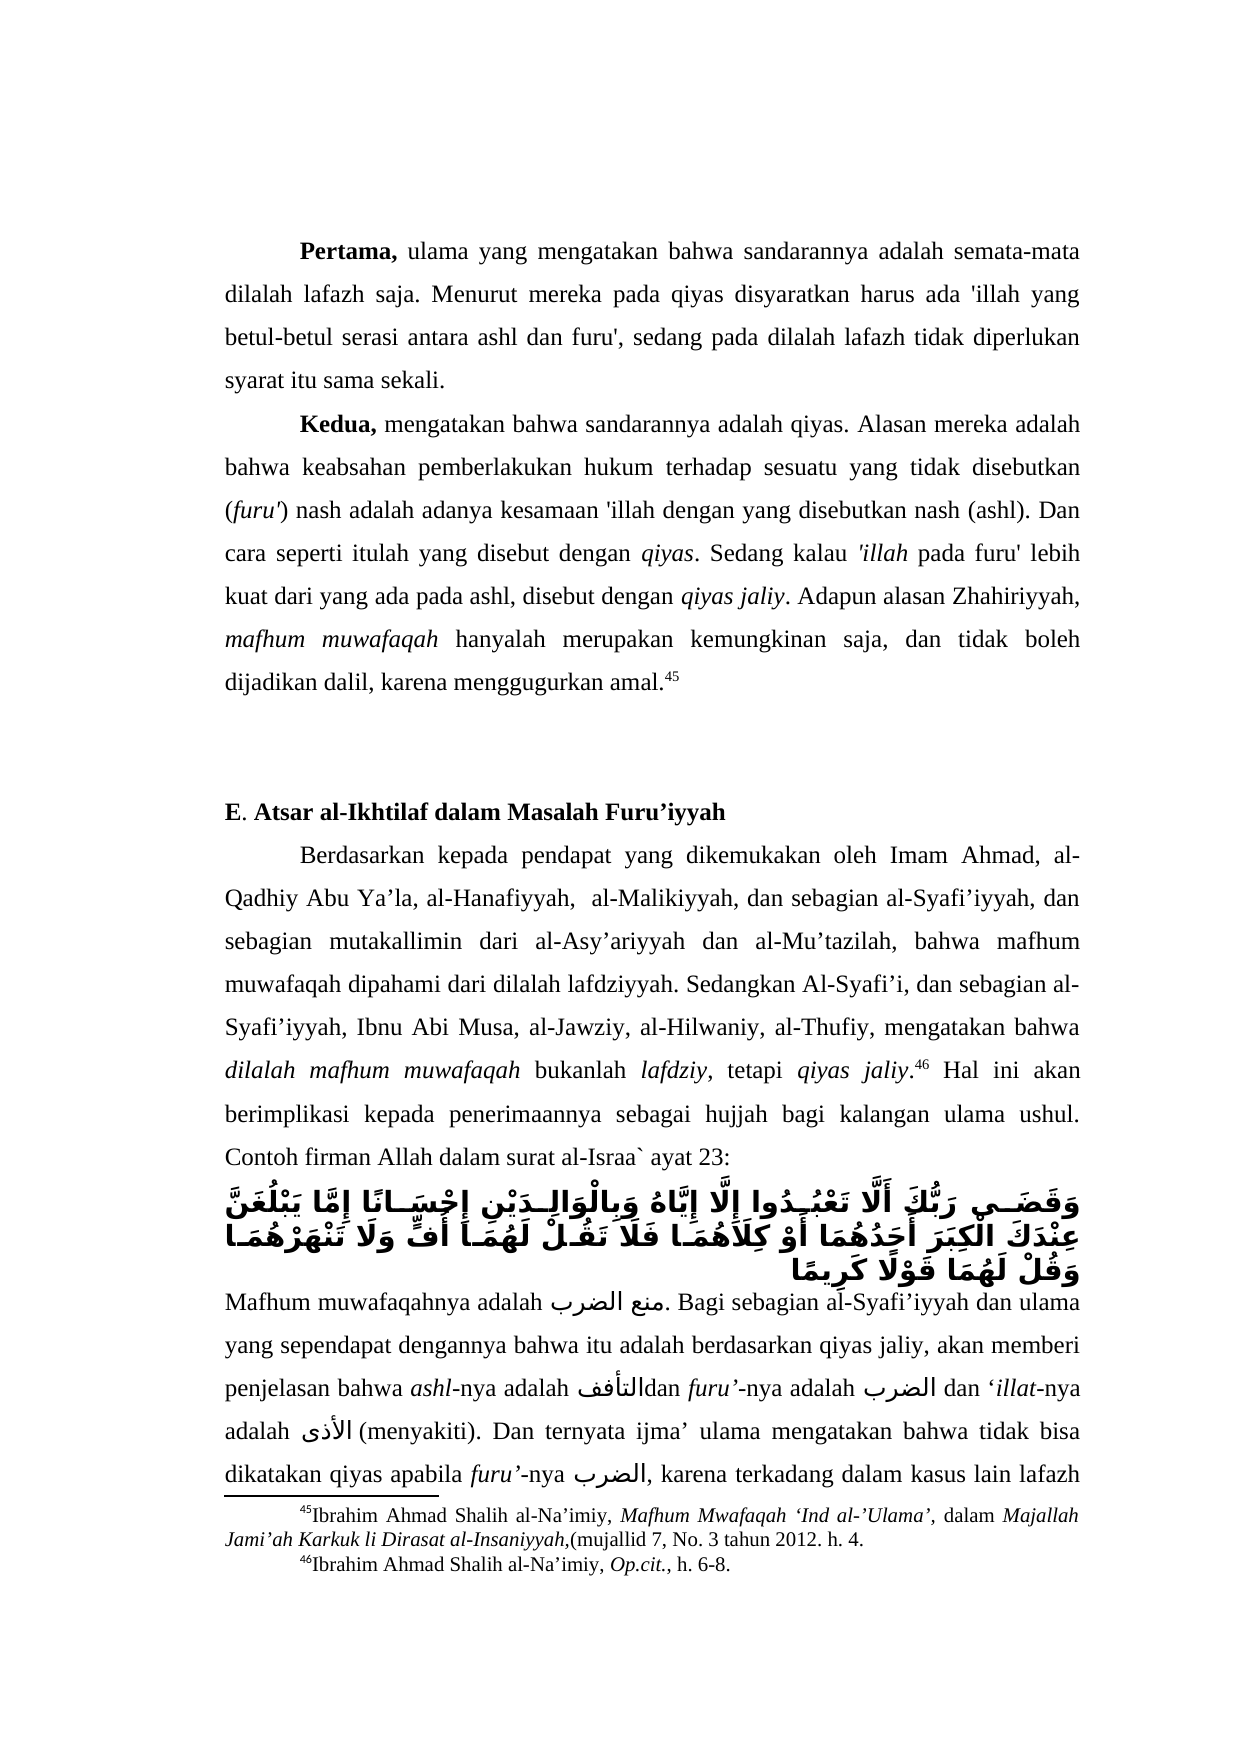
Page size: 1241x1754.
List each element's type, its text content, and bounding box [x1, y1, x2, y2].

list E. Atsar al-Ikhtilaf dalam Masalah Furu’iyyah [224, 797, 1081, 826]
list Kedua, mengatakan bahwa sandarannya adalah qiyas. Alasan mereka adalah bahwa keabsahan pemberlakukan hukum terhadap sesuatu yang tidak disebutkan (furu') nash adalah adanya kesamaan 'illah dengan yang disebutkan nash (ashl). Dan cara seperti itulah yang disebut dengan qiyas. Sedang kalau 'illah pada furu' lebih kuat dari yang ada pada ashl, disebut dengan qiyas jaliy. Adapun alasan Zhahiriyyah, mafhum muwafaqah hanyalah merupakan kemungkinan saja, dan tidak boleh dijadikan dalil, karena menggugurkan amal. [224, 409, 1081, 696]
list Berdasarkan kepada pendapat yang dikemukakan oleh Imam Ahmad, al-Qadhiy Abu Ya’la, al-Hanafiyyah, al-Malikiyyah, dan sebagian al-Syafi’iyyah, dan sebagian mutakallimin dari al-Asy’ariyyah dan al-Mu’tazilah, bahwa mafhum muwafaqah dipahami dari dilalah lafdziyyah. Sedangkan Al-Syafi’i, dan sebagian al-Syafi’iyyah, Ibnu Abi Musa, al-Jawziy, al-Hilwaniy, al-Thufiy, mengatakan bahwa dilalah mafhum muwafaqah bukanlah lafdziy, tetapi qiyas jaliy. Hal ini akan berimplikasi kepada penerimaannya sebagai hujjah bagi kalangan ulama ushul. Contoh firman Allah dalam surat al-Israa` ayat 23: [224, 840, 1081, 1171]
list Pertama, ulama yang mengatakan bahwa sandarannya adalah semata-mata dilalah lafazh saja. Menurut mereka pada qiyas disyaratkan harus ada 'illah yang betul-betul serasi antara ashl dan furu', sedang pada dilalah lafazh tidak diperlukan syarat itu sama sekali. [224, 236, 1081, 394]
list وَقَضَى رَبُّكَ أَلَّا تَعْبُدُوا إِلَّا إِيَّاهُ وَبِالْوَالِدَيْنِ إِحْسَانًا إِمَّا يَبْلُغَنَّ عِنْدَكَ الْكِبَرَ أَحَدُهُمَا أَوْ كِلَاهُمَا فَلَا تَقُلْ لَهُمَا أُفٍّ وَلَا تَنْهَرْهُمَا وَقُلْ لَهُمَا قَوْلًا كَرِيمًا [224, 1185, 1081, 1287]
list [224, 1287, 1081, 1488]
